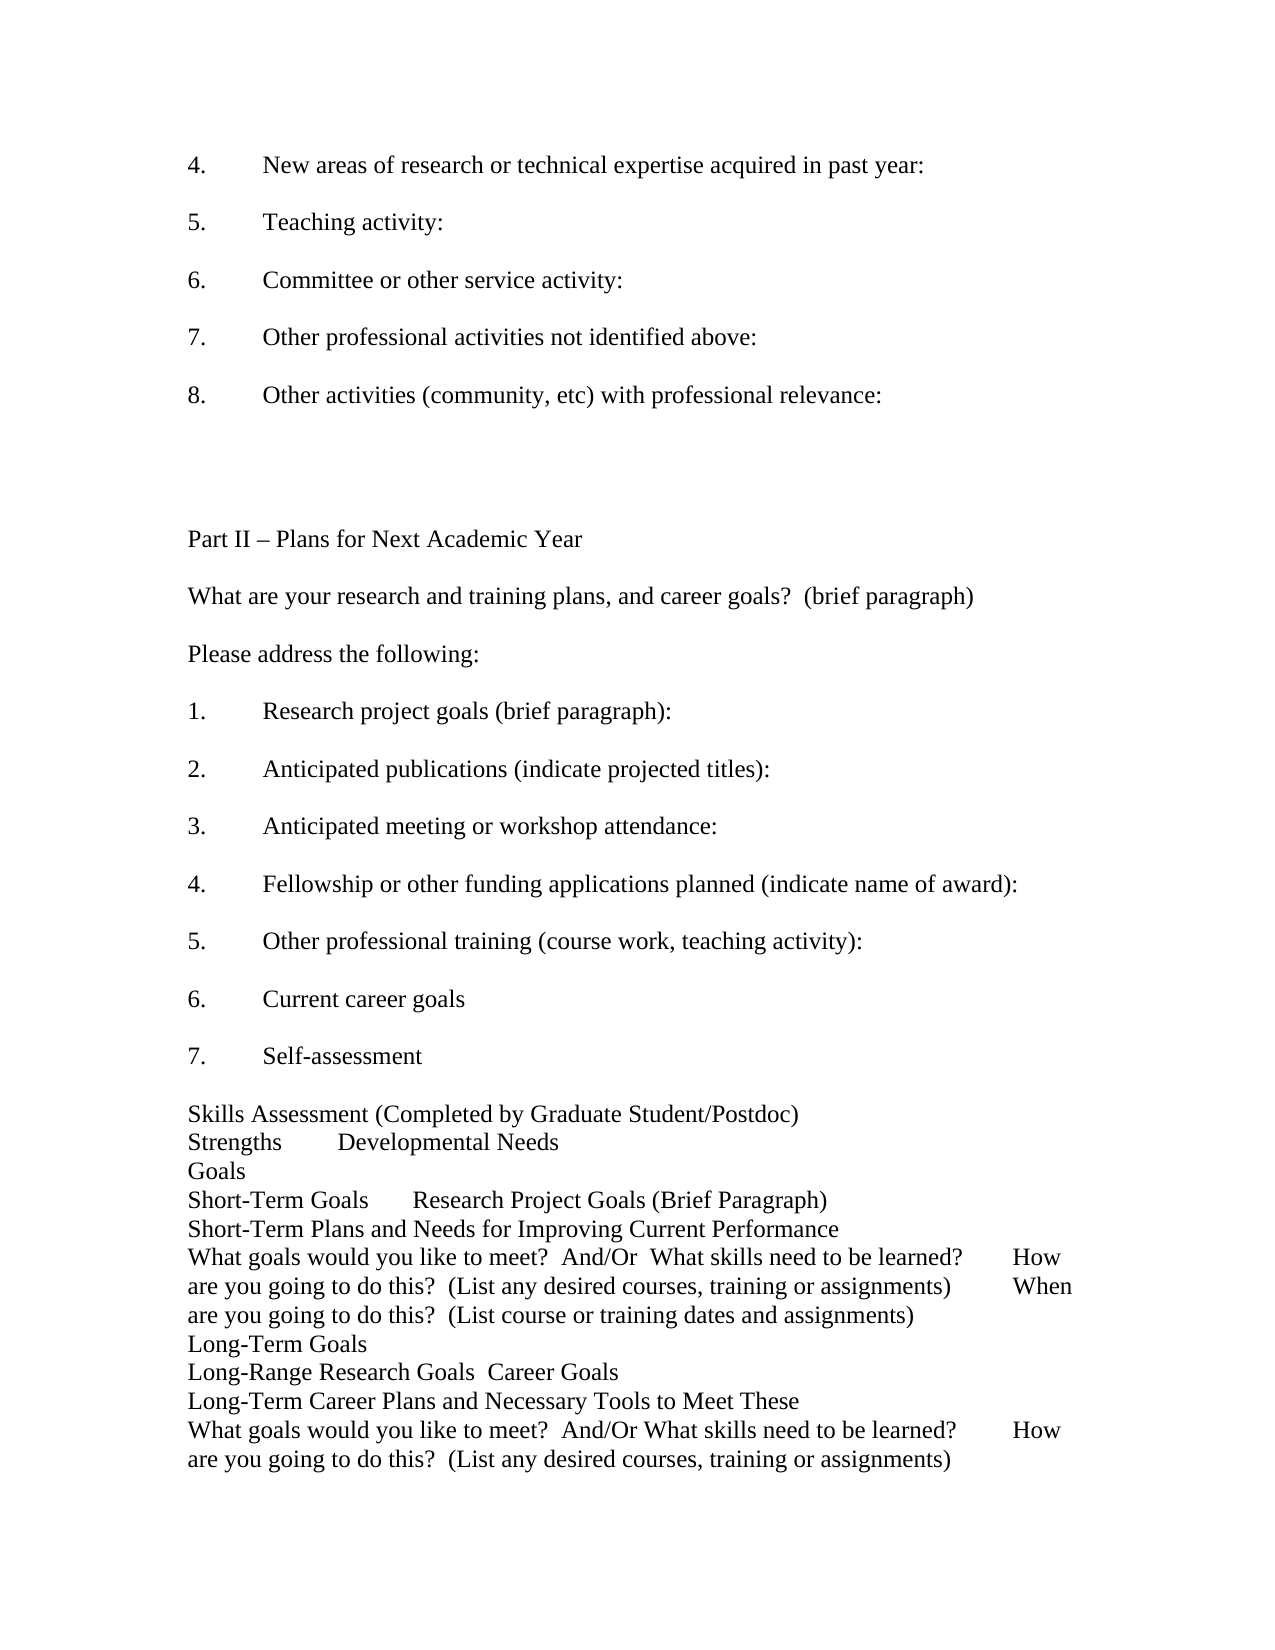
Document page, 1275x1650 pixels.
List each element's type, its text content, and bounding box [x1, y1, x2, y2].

text Long-Term Goals [187, 1329, 1087, 1357]
text Part II – Plans for Next Academic Year [187, 524, 1087, 552]
text 3. Anticipated meeting or workshop attendance: [187, 811, 1087, 840]
text 7. Other professional activities not identified above: [187, 322, 1087, 351]
text Please address the following: [187, 639, 1087, 667]
text Skills Assessment (Completed by Graduate Student/Postdoc) [187, 1099, 1087, 1127]
text 8. Other activities (community, etc) with professional relevance: [187, 380, 1087, 409]
text 1. Research project goals (brief paragraph): [187, 696, 1087, 725]
text Strengths Developmental Needs [187, 1127, 1087, 1156]
text 5. Teaching activity: [187, 207, 1087, 236]
text 6. Committee or other service activity: [187, 265, 1087, 294]
text 2. Anticipated publications (indicate projected titles): [187, 754, 1087, 782]
text Long-Range Research Goals Career Goals [187, 1357, 1087, 1386]
text 6. Current career goals [187, 984, 1087, 1012]
text 7. Self-assessment [187, 1041, 1087, 1070]
text Goals [187, 1156, 1087, 1185]
text Short-Term Goals Research Project Goals (Brief Paragraph) [187, 1185, 1087, 1214]
text Long-Term Career Plans and Necessary Tools to Meet These [187, 1386, 1087, 1415]
text 4. Fellowship or other funding applications planned (indicate name of award): [187, 869, 1087, 897]
text What are your research and training plans, and career goals? (brief paragraph) [187, 581, 1087, 610]
text Short-Term Plans and Needs for Improving Current Performance [187, 1214, 1087, 1242]
text 5. Other professional training (course work, teaching activity): [187, 926, 1087, 955]
text 4. New areas of research or technical expertise acquired in past year: [187, 150, 1087, 179]
text What goals would you like to meet? And/Or What skills need to be learned? How are you going to do this? (List any desired courses, training or assignments) When are you going to do this? (List course or training dates and assignments) [187, 1242, 1087, 1329]
text What goals would you like to meet? And/Or What skills need to be learned? How are you going to do this? (List any desired courses, training or assignments) [187, 1415, 1087, 1472]
